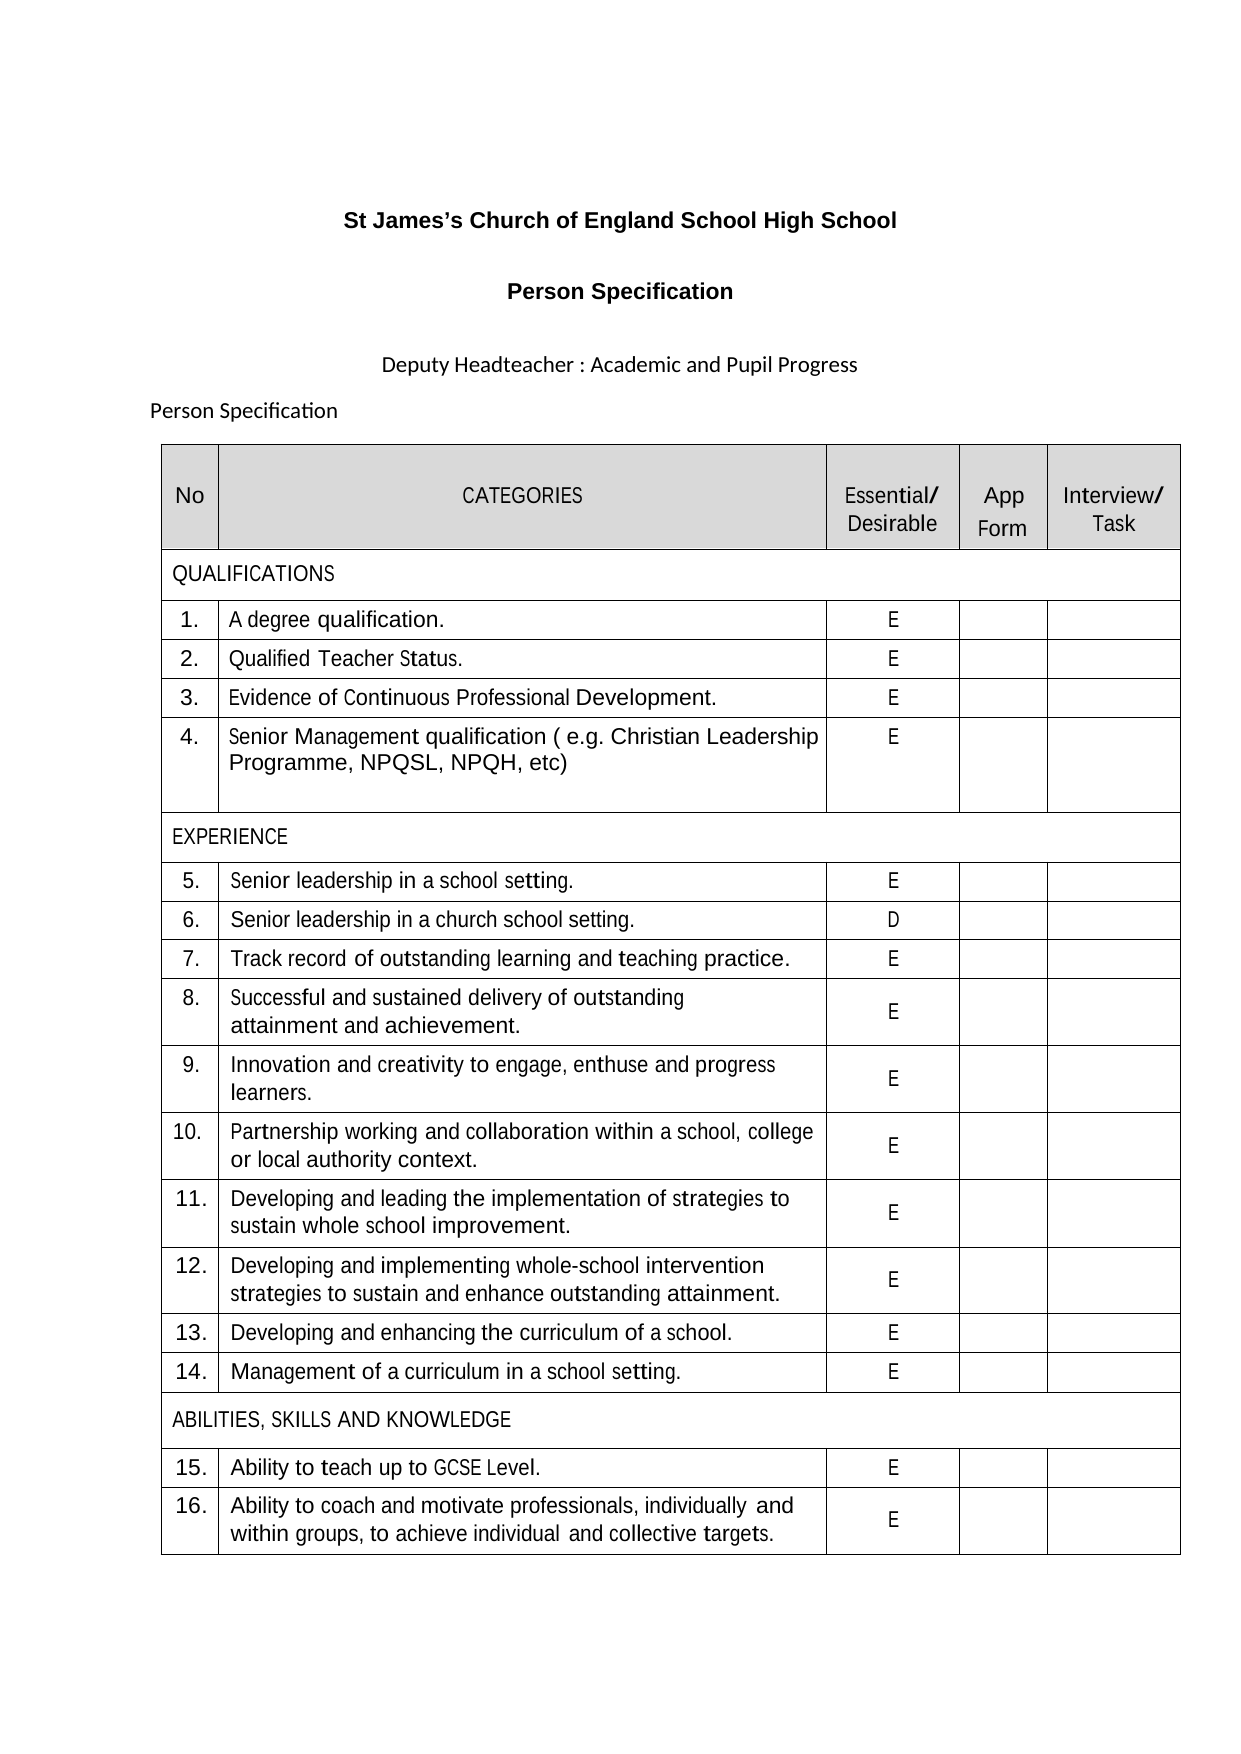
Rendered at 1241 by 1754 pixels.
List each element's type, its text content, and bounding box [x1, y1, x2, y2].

table_cell [960, 1248, 1047, 1313]
table_cell [1048, 1353, 1180, 1392]
table_cell E [827, 601, 959, 639]
table_cell [960, 1180, 1047, 1247]
table_cell Qualified Teacher Status. [219, 640, 826, 678]
table_cell 14. [162, 1353, 218, 1392]
table_cell 1. [162, 601, 218, 639]
text St James’s Church of England School High School [150, 150, 1090, 233]
table_cell E [827, 1449, 959, 1487]
table_cell 10. [162, 1113, 218, 1179]
table_cell [960, 601, 1047, 639]
table_cell 16. [162, 1488, 218, 1554]
table_cell [1048, 718, 1180, 812]
table_cell E [827, 679, 959, 717]
table_cell Track record of outstanding learning and teaching practice. [219, 940, 826, 978]
table_cell 15. [162, 1449, 218, 1487]
table_cell E [827, 940, 959, 978]
table_cell 8. [162, 979, 218, 1045]
table_cell [960, 1113, 1047, 1179]
table_cell 5. [162, 863, 218, 901]
table_cell [960, 902, 1047, 939]
table_cell 13. [162, 1314, 218, 1352]
table_header Essential/ Desirable [827, 445, 959, 548]
table_cell 4. [162, 718, 218, 812]
table_cell [1048, 1488, 1180, 1554]
table_cell [960, 640, 1047, 678]
text Deputy Headteacher : Academic and Pupil Progress [150, 350, 1090, 378]
table_cell Developing and enhancing the curriculum of a school. [219, 1314, 826, 1352]
table_cell E [827, 1180, 959, 1247]
table_cell [1048, 640, 1180, 678]
table_cell [1048, 1046, 1180, 1112]
table_cell Successful and sustained delivery of outstanding attainment and achievement. [219, 979, 826, 1045]
table_cell [960, 1353, 1047, 1392]
table_cell Senior leadership in a church school setting. [219, 902, 826, 939]
table_cell A degree qualification. [219, 601, 826, 639]
table_header App Form [960, 445, 1047, 548]
table_cell EXPERIENCE [162, 813, 1180, 862]
table_cell [960, 1488, 1047, 1554]
table_cell Ability to teach up to GCSE Level. [219, 1449, 826, 1487]
table_cell E [827, 979, 959, 1045]
subtitle Person Specification [150, 278, 1090, 305]
table_cell E [827, 1113, 959, 1179]
table_cell E [827, 1488, 959, 1554]
table_cell [1048, 601, 1180, 639]
table_cell E [827, 718, 959, 812]
text Person Specification [150, 397, 1090, 425]
table_cell [1048, 902, 1180, 939]
table_cell Evidence of Continuous Professional Development. [219, 679, 826, 717]
table_cell Developing and implementing whole-school intervention strategies to sustain and enhance outstanding attainment. [219, 1248, 826, 1313]
table_cell [1048, 1113, 1180, 1179]
table_cell 11. [162, 1180, 218, 1247]
table_cell 9. [162, 1046, 218, 1112]
table_cell ABILITIES, SKILLS AND KNOWLEDGE [162, 1393, 1180, 1448]
table_header Interview/ Task [1048, 445, 1180, 548]
table_header CATEGORIES [219, 445, 826, 548]
table_cell [960, 863, 1047, 901]
table_cell [960, 940, 1047, 978]
table_cell QUALIFICATIONS [162, 550, 1180, 600]
table_cell [1048, 1314, 1180, 1352]
table_cell Management of a curriculum in a school setting. [219, 1353, 826, 1392]
table_cell E [827, 1046, 959, 1112]
table_header No [162, 445, 218, 548]
table_cell Developing and leading the implementation of strategies to sustain whole school improvement. [219, 1180, 826, 1247]
table_cell [960, 1314, 1047, 1352]
table_cell [960, 979, 1047, 1045]
table_cell E [827, 1353, 959, 1392]
table_cell D [827, 902, 959, 939]
table_cell [960, 679, 1047, 717]
table_cell [960, 718, 1047, 812]
table_cell E [827, 1314, 959, 1352]
table_cell 2. [162, 640, 218, 678]
table_cell E [827, 863, 959, 901]
table_cell E [827, 640, 959, 678]
table_cell [1048, 940, 1180, 978]
table_cell Senior leadership in a school setting. [219, 863, 826, 901]
table_cell 3. [162, 679, 218, 717]
table_cell Ability to coach and motivate professionals, individually and within groups, to achieve individual and collective targets. [219, 1488, 826, 1554]
table_cell [1048, 679, 1180, 717]
table_cell 12. [162, 1248, 218, 1313]
table_cell [960, 1449, 1047, 1487]
table_cell [1048, 863, 1180, 901]
table_cell Partnership working and collaboration within a school, college or local authority context. [219, 1113, 826, 1179]
table_cell [960, 1046, 1047, 1112]
table_cell [1048, 1180, 1180, 1247]
table_cell E [827, 1248, 959, 1313]
table_cell Innovation and creativity to engage, enthuse and progress learners. [219, 1046, 826, 1112]
table_cell [1048, 1248, 1180, 1313]
table_cell [1048, 979, 1180, 1045]
table_cell 6. [162, 902, 218, 939]
table_cell Senior Management qualification ( e.g. Christian Leadership Programme, NPQSL, NPQH, etc) [219, 718, 826, 812]
table_cell 7. [162, 940, 218, 978]
table_cell [1048, 1449, 1180, 1487]
